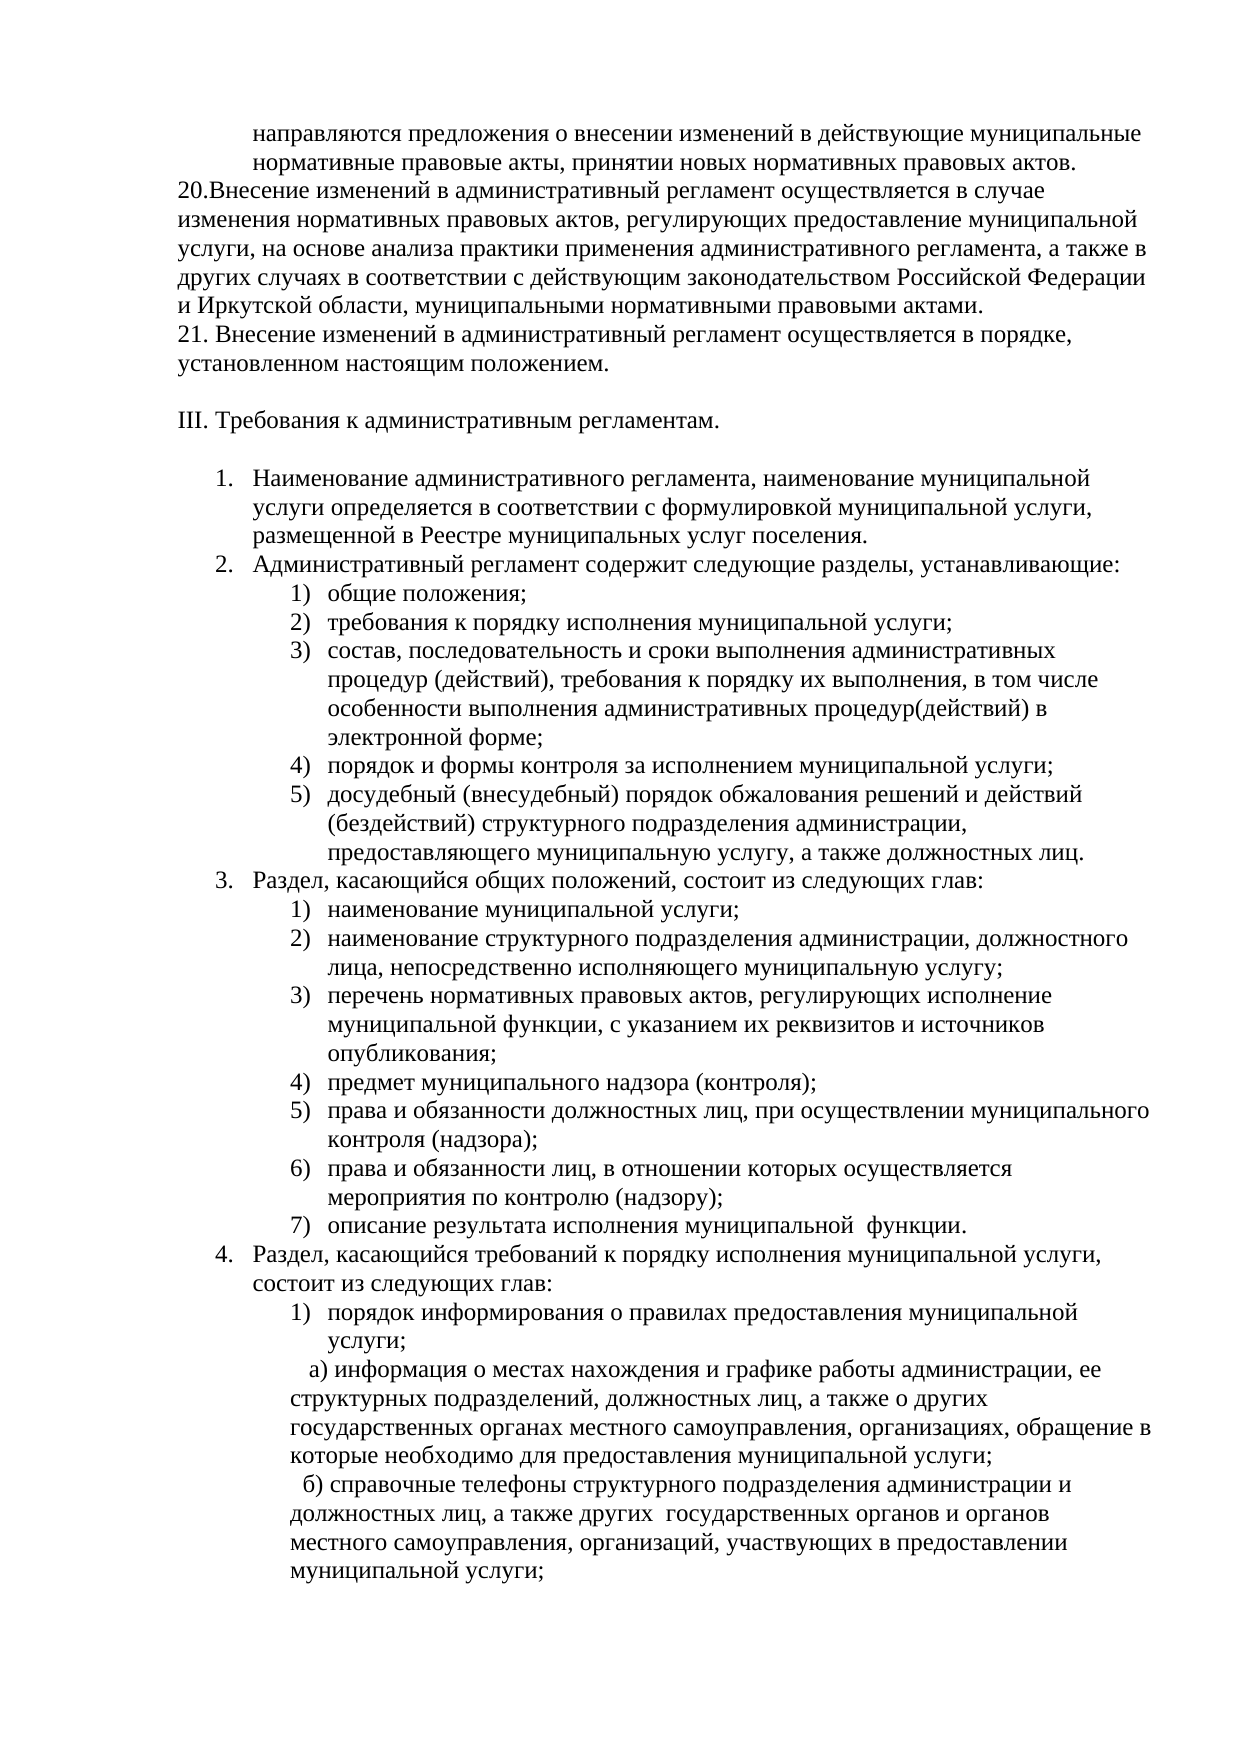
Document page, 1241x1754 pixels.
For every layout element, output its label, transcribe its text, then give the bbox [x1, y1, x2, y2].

text 20.Внесение изменений в административный регламент осуществляется в случае изменения нормативных правовых актов, регулирующих предоставление муниципальной услуги, на основе анализа практики применения административного регламента, а также в других случаях в соответствии с действующим законодательством Российской Федерации и Иркутской области, муниципальными нормативными правовыми актами. [177, 176, 1152, 319]
list Раздел, касающийся общих положений, состоит из следующих глав: [215, 866, 1152, 894]
list требования к порядку исполнения муниципальной услуги; [290, 607, 1152, 636]
list права и обязанности лиц, в отношении которых осуществляется мероприятия по контролю (надзору); [290, 1153, 1152, 1211]
list порядок информирования о правилах предоставления муниципальной услуги; [290, 1297, 1152, 1354]
list предмет муниципального надзора (контроля); [290, 1067, 1152, 1096]
list состав, последовательность и сроки выполнения административных процедур (действий), требования к порядку их выполнения, в том числе особенности выполнения административных процедур(действий) в электронной форме; [290, 636, 1152, 751]
list наименование структурного подразделения администрации, должностного лица, непосредственно исполняющего муниципальную услугу; [290, 923, 1152, 981]
list права и обязанности должностных лиц, при осуществлении муниципального контроля (надзора); [290, 1096, 1152, 1153]
list Административный регламент содержит следующие разделы, устанавливающие: [215, 549, 1152, 578]
text 21. Внесение изменений в административный регламент осуществляется в порядке, установленном настоящим положением. [177, 319, 1152, 377]
list Раздел, касающийся требований к порядку исполнения муниципальной услуги, состоит из следующих глав: [215, 1239, 1152, 1297]
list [215, 118, 1152, 176]
text а) информация о местах нахождения и графике работы администрации, ее структурных подразделений, должностных лиц, а также о других государственных органах местного самоуправления, организациях, обращение в которые необходимо для предоставления муниципальной услуги; [290, 1354, 1152, 1469]
list общие положения; [290, 578, 1152, 607]
list наименование муниципальной услуги; [290, 894, 1152, 923]
text б) справочные телефоны структурного подразделения администрации и должностных лиц, а также других государственных органов и органов местного самоуправления, организаций, участвующих в предоставлении муниципальной услуги; [290, 1469, 1152, 1584]
list досудебный (внесудебный) порядок обжалования решений и действий (бездействий) структурного подразделения администрации, предоставляющего муниципальную услугу, а также должностных лиц. [290, 779, 1152, 866]
list Наименование административного регламента, наименование муниципальной услуги определяется в соответствии с формулировкой муниципальной услуги, размещенной в Реестре муниципальных услуг поселения. [215, 463, 1152, 549]
list порядок и формы контроля за исполнением муниципальной услуги; [290, 751, 1152, 779]
list описание результата исполнения муниципальной функции. [290, 1211, 1152, 1239]
list перечень нормативных правовых актов, регулирующих исполнение муниципальной функции, с указанием их реквизитов и источников опубликования; [290, 981, 1152, 1067]
text III. Требования к административным регламентам. [177, 406, 1152, 434]
